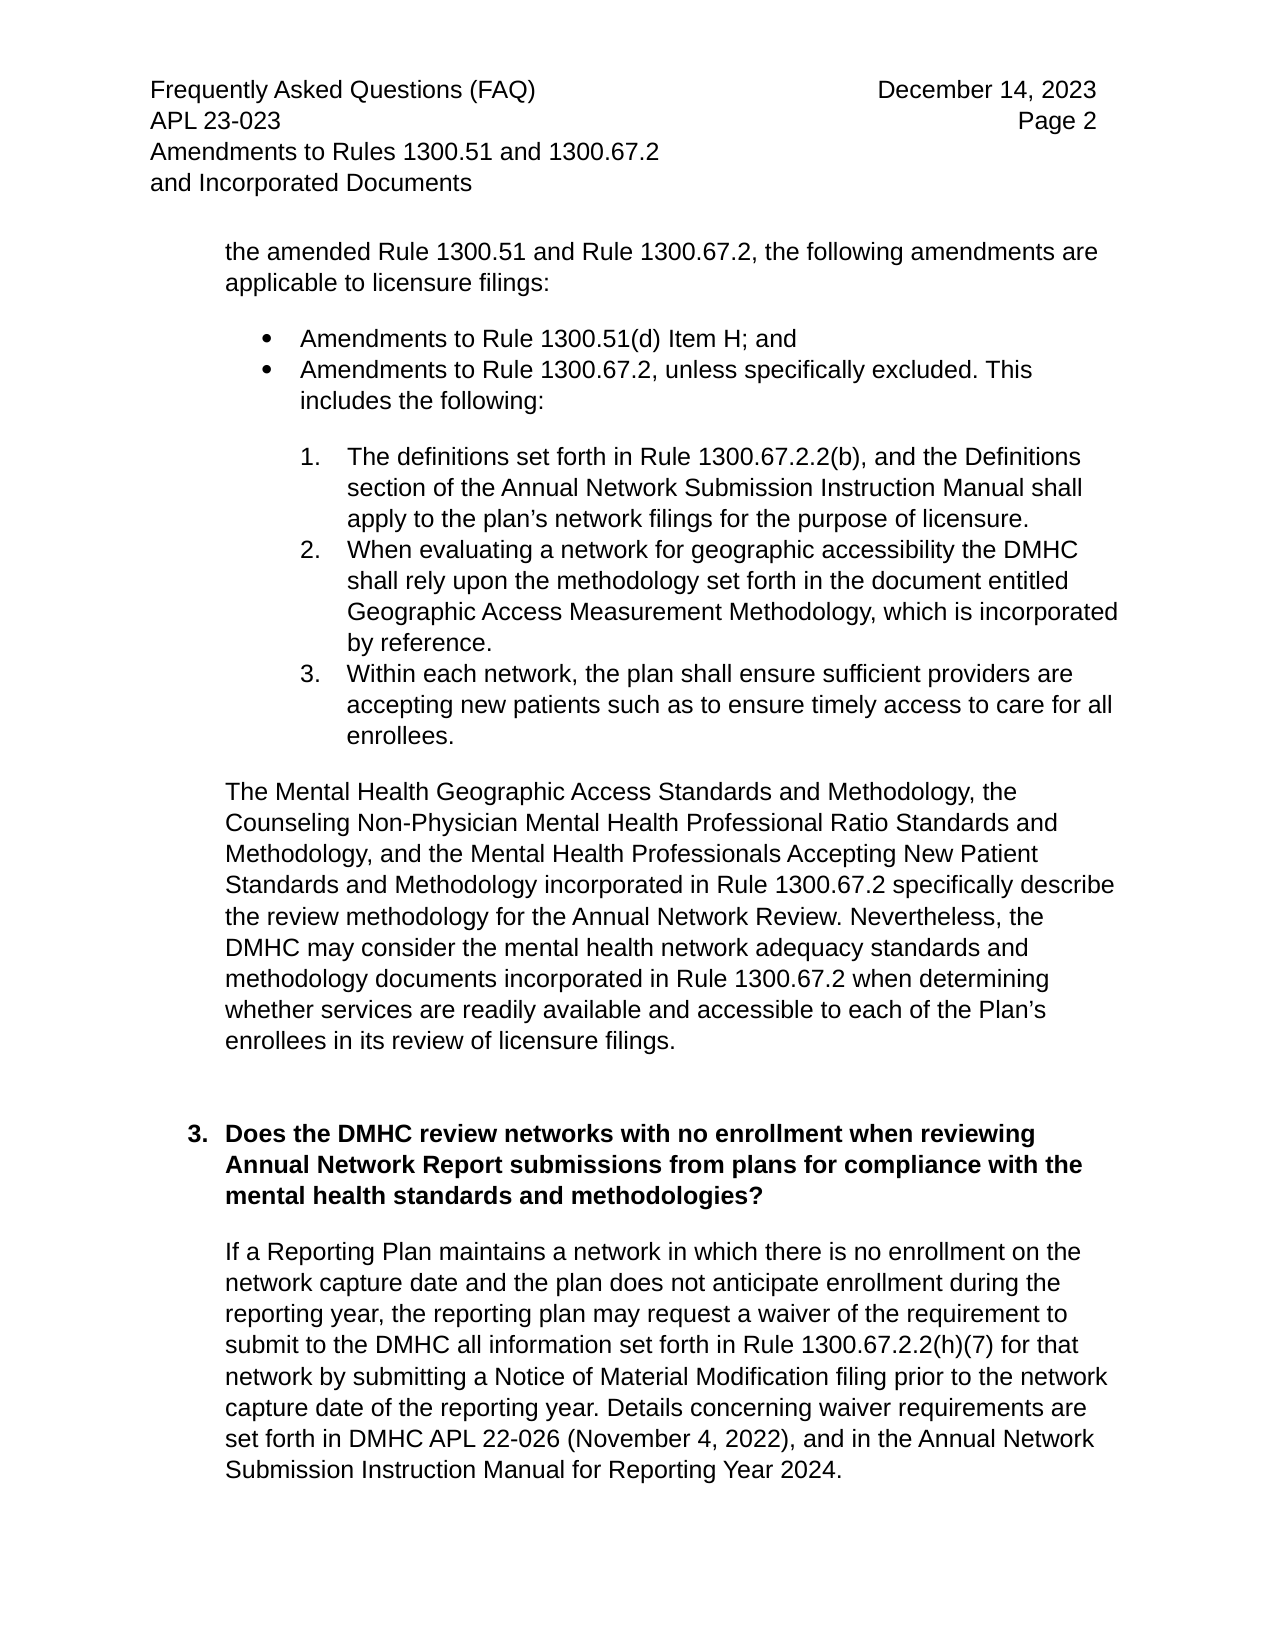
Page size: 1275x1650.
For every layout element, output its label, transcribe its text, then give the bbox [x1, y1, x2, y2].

text If a Reporting Plan maintains a network in which there is no enrollment on the network capture date and the plan does not anticipate enrollment during the reporting year, the reporting plan may request a waiver of the requirement to submit to the DMHC all information set forth in Rule 1300.67.2.2(h)(7) for that network by submitting a Notice of Material Modification filing prior to the network capture date of the reporting year. Details concerning waiver requirements are set forth in DMHC APL 22-026 (November 4, 2022), and in the Annual Network Submission Instruction Manual for Reporting Year 2024. [225, 1237, 1125, 1483]
list When evaluating a network for geographic accessibility the DMHC shall rely upon the methodology set forth in the document entitled Geographic Access Measurement Methodology, which is incorporated by reference. [300, 535, 1125, 657]
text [225, 236, 1125, 296]
list The definitions set forth in Rule 1300.67.2.2(b), and the Definitions section of the Annual Network Submission Instruction Manual shall apply to the plan’s network filings for the purpose of licensure. [300, 442, 1125, 533]
list Amendments to Rule 1300.51(d) Item H; and [262, 323, 1125, 352]
list Amendments to Rule 1300.67.2, unless specifically excluded. This includes the following: [262, 355, 1125, 414]
list Does the DMHC review networks with no enrollment when reviewing Annual Network Report submissions from plans for compliance with the mental health standards and methodologies? [187, 1119, 1125, 1210]
text The Mental Health Geographic Access Standards and Methodology, the Counseling Non-Physician Mental Health Professional Ratio Standards and Methodology, and the Mental Health Professionals Accepting New Patient Standards and Methodology incorporated in Rule 1300.67.2 specifically describe the review methodology for the Annual Network Review. Nevertheless, the DMHC may consider the mental health network adequacy standards and methodology documents incorporated in Rule 1300.67.2 when determining whether services are readily available and accessible to each of the Plan’s enrollees in its review of licensure filings. [225, 777, 1125, 1054]
list Within each network, the plan shall ensure sufficient providers are accepting new patients such as to ensure timely access to care for all enrollees. [300, 659, 1125, 750]
